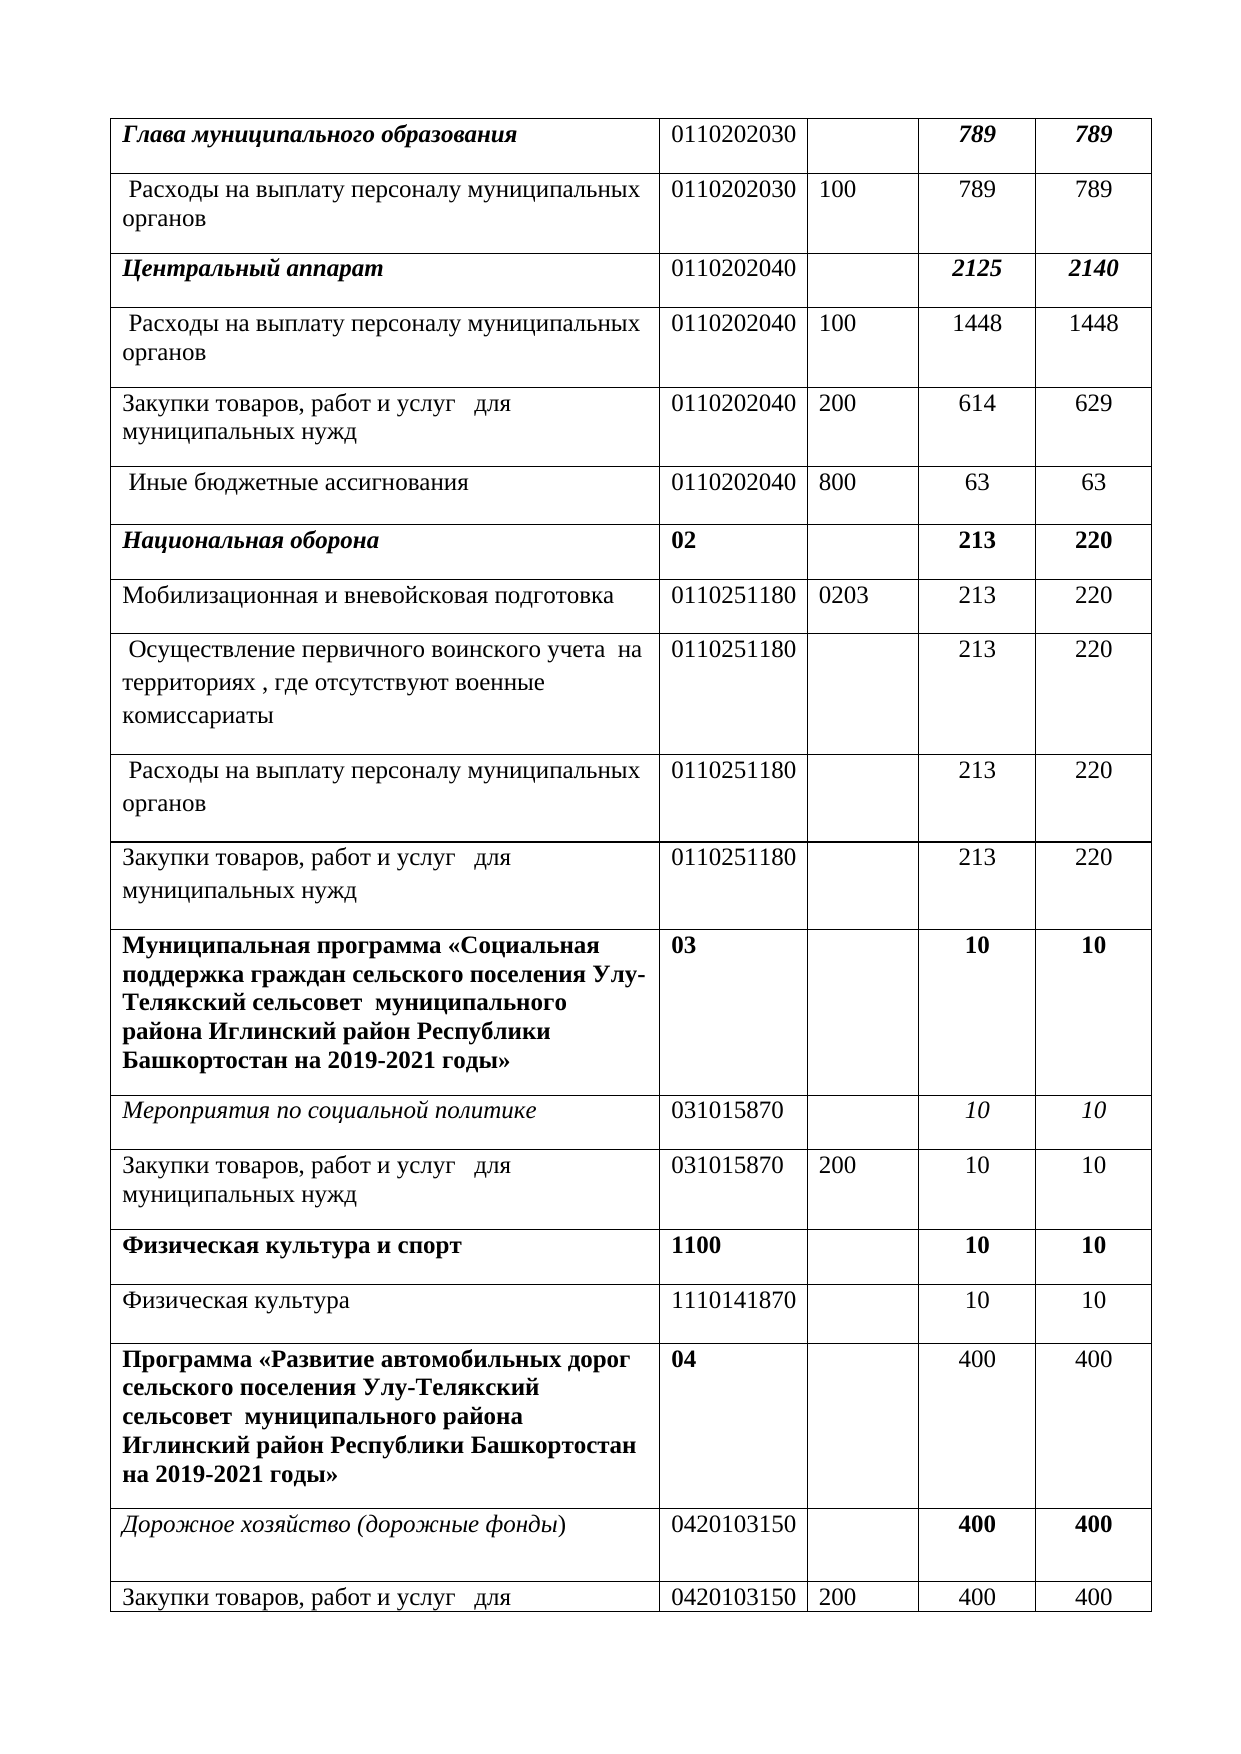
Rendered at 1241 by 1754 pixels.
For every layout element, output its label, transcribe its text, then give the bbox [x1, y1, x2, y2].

table_cell Расходы на выплату персоналу муниципальных органов [111, 174, 659, 252]
table_cell Дорожное хозяйство (дорожные фонды) [111, 1509, 659, 1581]
table_cell 10 [1036, 1150, 1151, 1229]
table_cell 400 [1036, 1582, 1151, 1611]
table_cell Закупки товаров, работ и услуг для муниципальных нужд [111, 1150, 659, 1229]
table_cell 220 [1036, 843, 1151, 929]
table_cell [808, 254, 918, 307]
table_cell 789 [919, 174, 1035, 252]
table_cell 0110251180 [660, 843, 807, 929]
table_cell Закупки товаров, работ и услуг для муниципальных нужд [111, 388, 659, 466]
table_cell 10 [919, 1096, 1035, 1149]
table_cell Программа «Развитие автомобильных дорог сельского поселения Улу-Телякский сельсовет муниципального района Иглинский район Республики Башкортостан на 2019-2021 годы» [111, 1344, 659, 1508]
table_cell 400 [1036, 1344, 1151, 1508]
table_cell [808, 119, 918, 173]
table_cell 200 [808, 1150, 918, 1229]
table_cell [808, 634, 918, 754]
table_cell 213 [919, 525, 1035, 579]
table_cell 213 [919, 580, 1035, 633]
table_cell 10 [1036, 930, 1151, 1094]
table_cell [808, 1285, 918, 1343]
table_cell 1448 [1036, 308, 1151, 387]
table_cell 10 [1036, 1230, 1151, 1284]
table_cell Закупки товаров, работ и услуг для муниципальных нужд [111, 843, 659, 929]
table_cell 100 [808, 174, 918, 252]
table_cell 200 [808, 1582, 918, 1611]
table_cell 100 [808, 308, 918, 387]
table_cell 789 [1036, 174, 1151, 252]
table_cell Мероприятия по социальной политике [111, 1096, 659, 1149]
table_cell 614 [919, 388, 1035, 466]
table_cell [808, 1230, 918, 1284]
table_cell 10 [919, 1150, 1035, 1229]
table_cell 0110251180 [660, 755, 807, 841]
table_cell 0110202030 [660, 119, 807, 173]
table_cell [111, 1582, 659, 1611]
table_cell 63 [919, 467, 1035, 524]
table_cell [808, 930, 918, 1094]
table_cell [808, 755, 918, 841]
table_cell 10 [919, 1230, 1035, 1284]
table_cell Расходы на выплату персоналу муниципальных органов [111, 755, 659, 841]
table_cell 629 [1036, 388, 1151, 466]
table_cell 220 [1036, 525, 1151, 579]
table_cell 213 [919, 755, 1035, 841]
table_cell 800 [808, 467, 918, 524]
table_cell 04 [660, 1344, 807, 1508]
table_cell Муниципальная программа «Социальная поддержка граждан сельского поселения Улу-Телякский сельсовет муниципального района Иглинский район Республики Башкортостан на 2019-2021 годы» [111, 930, 659, 1094]
table_cell 400 [919, 1582, 1035, 1611]
table_cell Мобилизационная и вневойсковая подготовка [111, 580, 659, 633]
table_cell 220 [1036, 755, 1151, 841]
table_cell 10 [919, 1285, 1035, 1343]
table_cell 10 [1036, 1285, 1151, 1343]
table_cell Осуществление первичного воинского учета на территориях , где отсутствуют военные комиссариаты [111, 634, 659, 754]
table_cell Физическая культура и спорт [111, 1230, 659, 1284]
table_cell 220 [1036, 580, 1151, 633]
table_cell [808, 843, 918, 929]
table_cell 789 [1036, 119, 1151, 173]
table_cell 03 [660, 930, 807, 1094]
table_cell Национальная оборона [111, 525, 659, 579]
table_cell 2140 [1036, 254, 1151, 307]
table_cell 02 [660, 525, 807, 579]
table_cell 0110251180 [660, 580, 807, 633]
table_cell 0110202040 [660, 467, 807, 524]
table_cell 10 [919, 930, 1035, 1094]
table_cell 2125 [919, 254, 1035, 307]
table_cell 0420103150 [660, 1582, 807, 1611]
table_cell 0110251180 [660, 634, 807, 754]
table_cell 10 [1036, 1096, 1151, 1149]
table_cell 0110202040 [660, 308, 807, 387]
table_cell 200 [808, 388, 918, 466]
table_cell 213 [919, 843, 1035, 929]
table_cell [808, 525, 918, 579]
table_cell 031015870 [660, 1150, 807, 1229]
table_cell 1110141870 [660, 1285, 807, 1343]
table_cell 0110202040 [660, 254, 807, 307]
table_cell 213 [919, 634, 1035, 754]
table_cell 63 [1036, 467, 1151, 524]
table_cell [808, 1509, 918, 1581]
table_cell 400 [919, 1344, 1035, 1508]
table_cell 0203 [808, 580, 918, 633]
table_cell 789 [919, 119, 1035, 173]
table_cell [808, 1344, 918, 1508]
table_cell 1100 [660, 1230, 807, 1284]
table_cell [808, 1096, 918, 1149]
table_cell Иные бюджетные ассигнования [111, 467, 659, 524]
table_cell 0110202030 [660, 174, 807, 252]
table_cell 400 [1036, 1509, 1151, 1581]
table_cell Центральный аппарат [111, 254, 659, 307]
table_cell 031015870 [660, 1096, 807, 1149]
table_cell Физическая культура [111, 1285, 659, 1343]
table_cell 400 [919, 1509, 1035, 1581]
table_cell Глава муниципального образования [111, 119, 659, 173]
table_cell 220 [1036, 634, 1151, 754]
table_cell 0110202040 [660, 388, 807, 466]
table_cell Расходы на выплату персоналу муниципальных органов [111, 308, 659, 387]
table_cell 0420103150 [660, 1509, 807, 1581]
table_cell 1448 [919, 308, 1035, 387]
